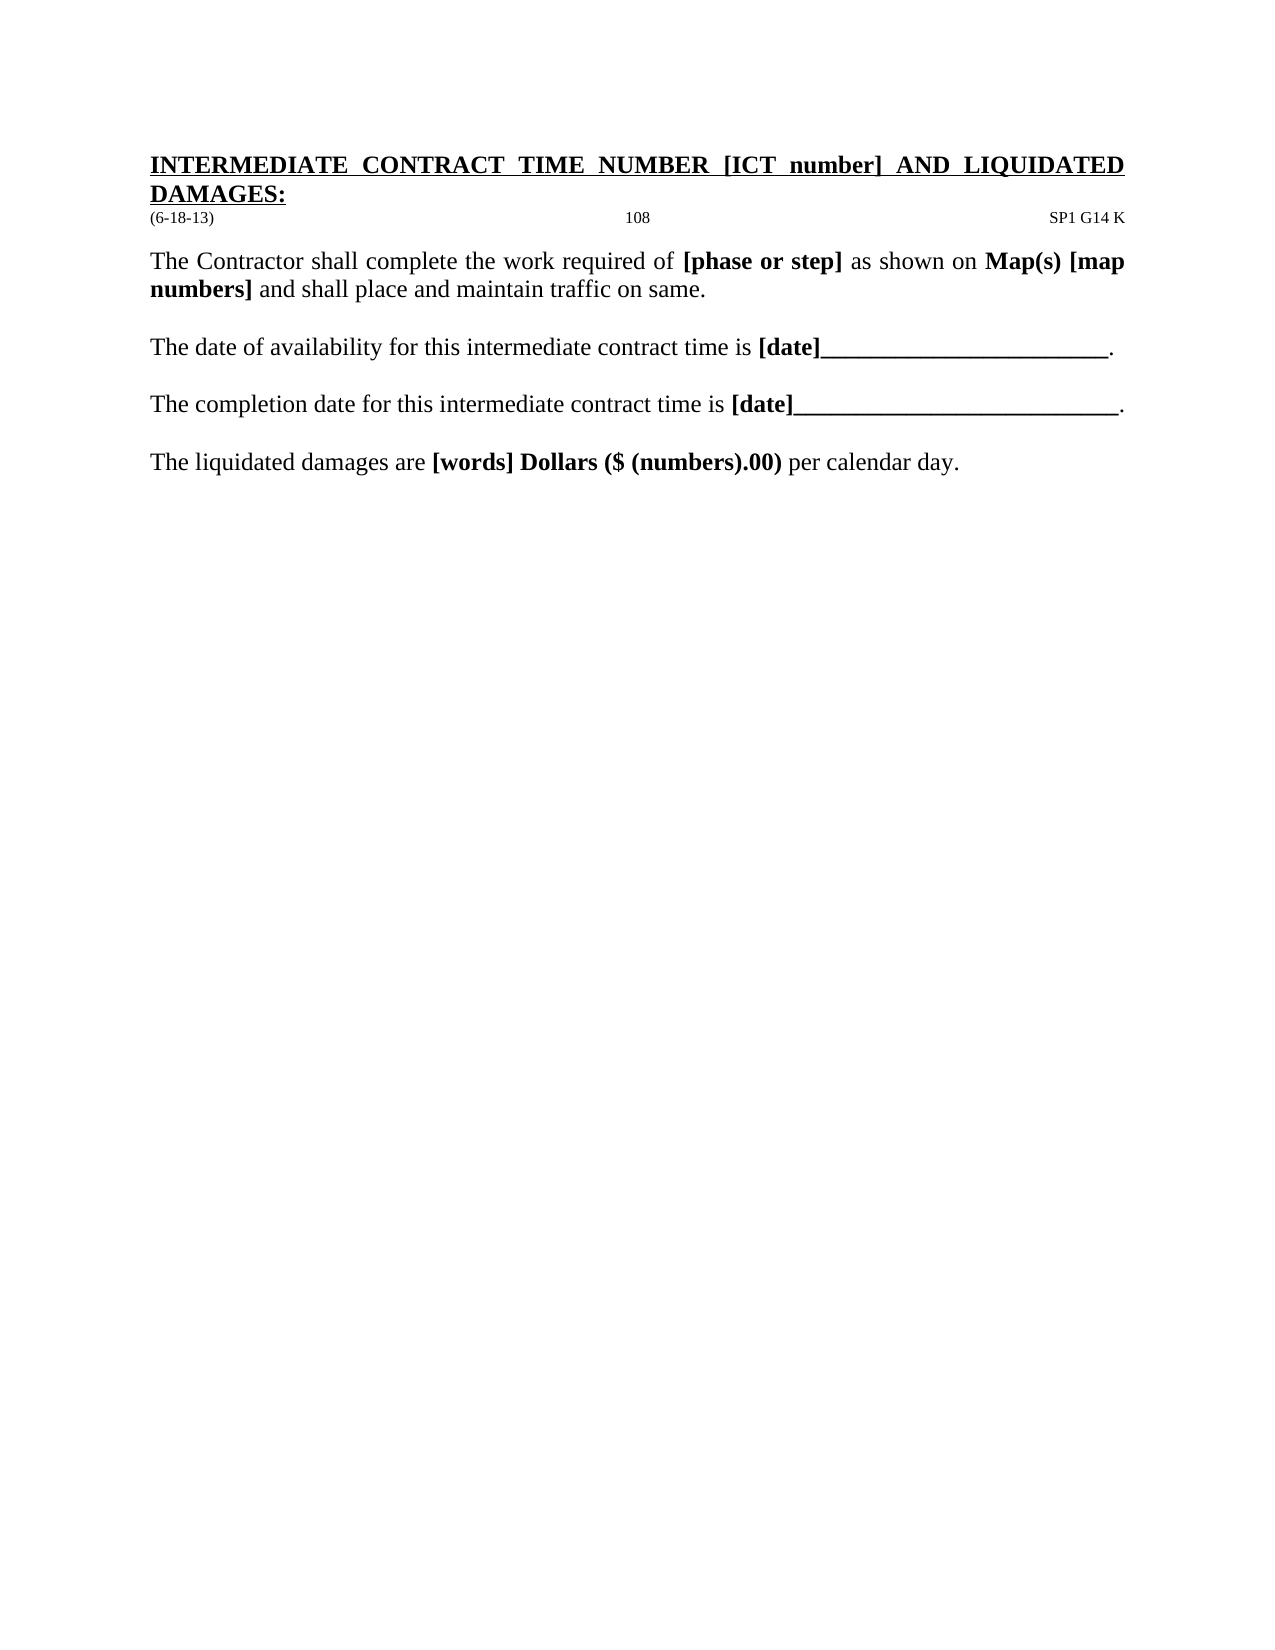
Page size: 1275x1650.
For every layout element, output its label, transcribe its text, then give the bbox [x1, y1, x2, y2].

text The completion date for this intermediate contract time is [date]__________________________. [150, 389, 1125, 418]
text The date of availability for this intermediate contract time is [date]_______________________. [150, 332, 1125, 361]
table_header (6-18-13) [139, 208, 471, 227]
text The liquidated damages are [words] Dollars ($ (numbers).00) per calendar day. [150, 447, 1125, 476]
table_header SP1 G14 K [804, 208, 1136, 227]
subtitle INTERMEDIATE CONTRACT TIME NUMBER AND LIQUIDATED DAMAGES: [150, 150, 1125, 175]
text The Contractor shall complete the work required of [phase or step] as shown on Map(s) [map numbers] and shall place and maintain traffic on same. [150, 246, 1125, 303]
subtitle INTERMEDIATE CONTRACT TIME NUMBER AND LIQUIDATED DAMAGES: [150, 176, 1125, 207]
table_header 108 [471, 208, 804, 227]
